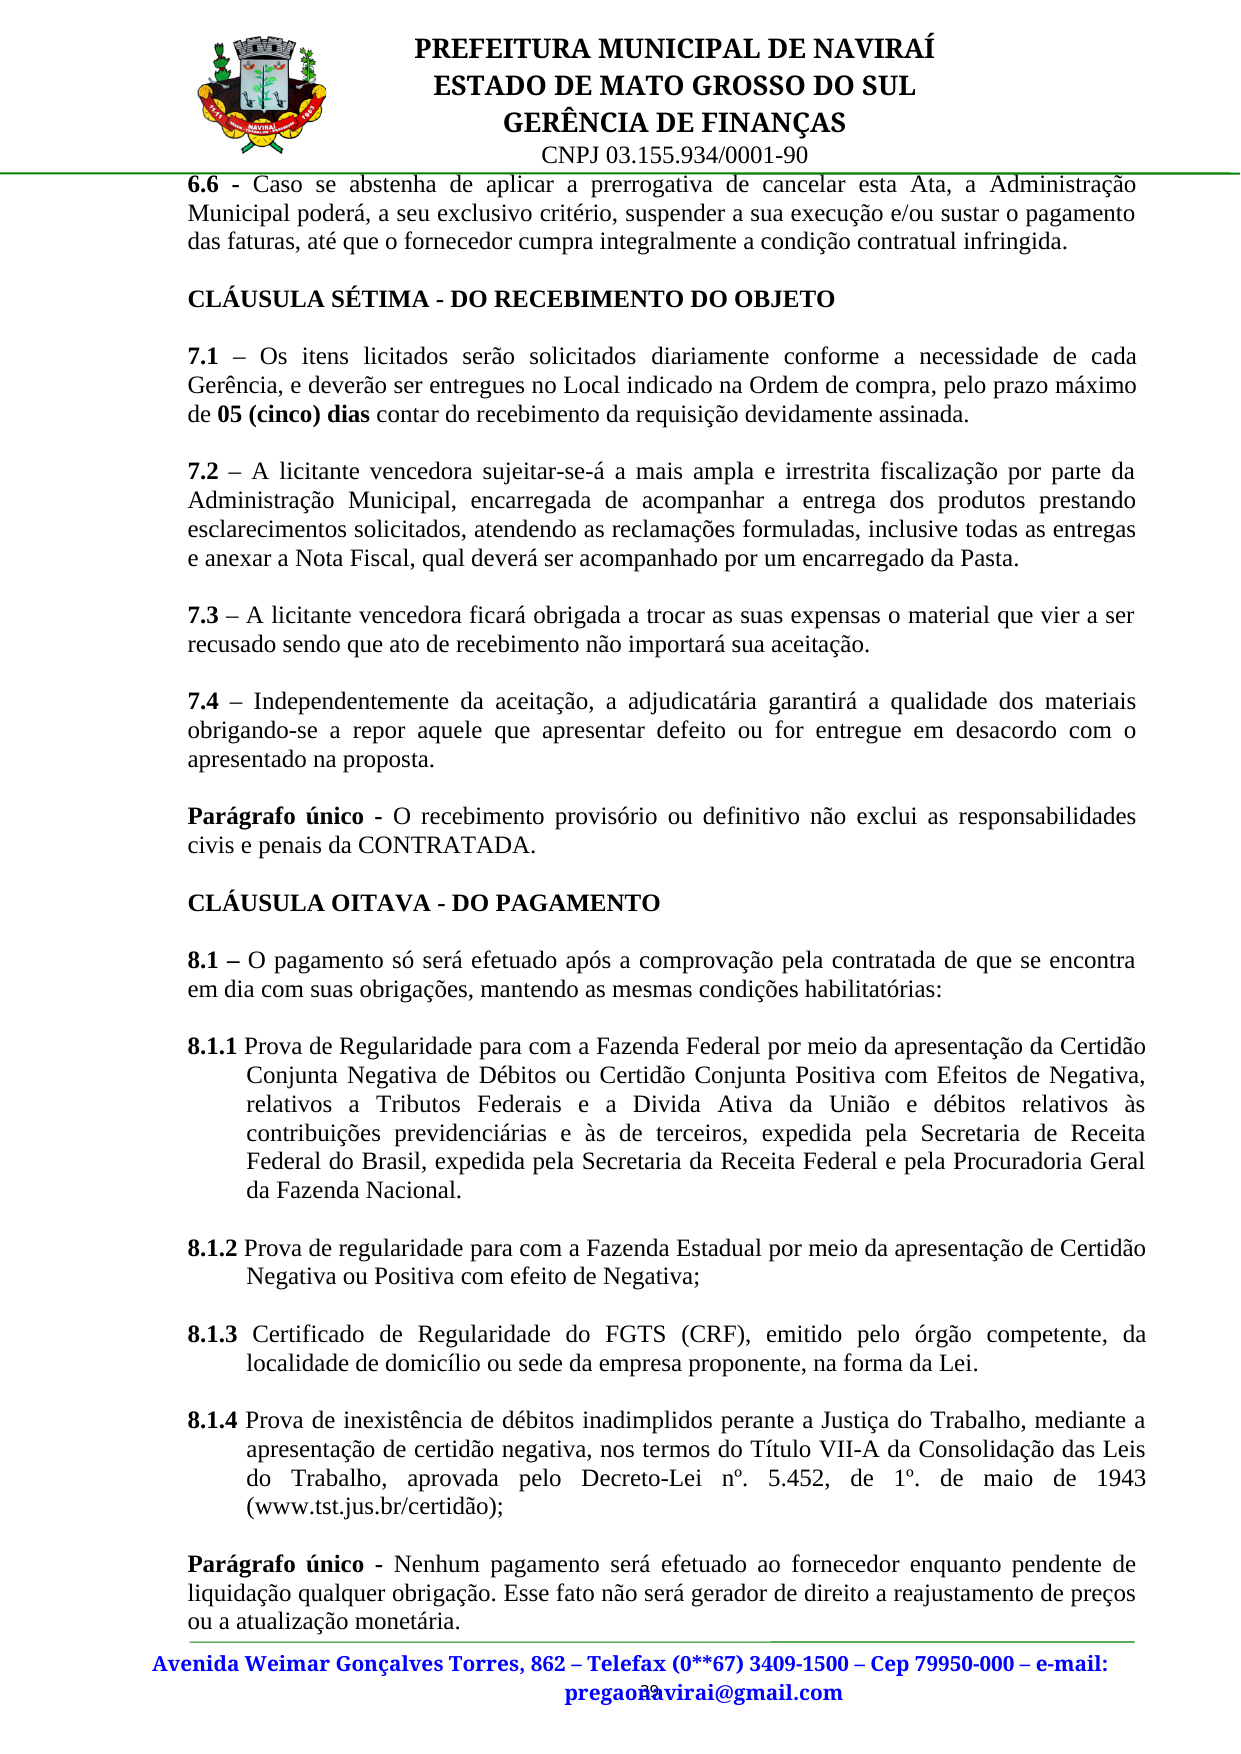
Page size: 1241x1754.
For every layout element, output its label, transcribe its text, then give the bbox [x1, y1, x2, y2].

text CLÁUSULA OITAVA - DO PAGAMENTO [187, 888, 1137, 916]
text 8.1 – O pagamento só será efetuado após a comprovação pela contratada de que se encontra em dia com suas obrigações, mantendo as mesmas condições habilitatórias: [187, 945, 1137, 1003]
text 7.3 – A licitante vencedora ficará obrigada a trocar as suas expensas o material que vier a ser recusado sendo que ato de recebimento não importará sua aceitação. [187, 600, 1137, 658]
picture [197, 36, 327, 154]
text 7.4 – Independentemente da aceitação, a adjudicatária garantirá a qualidade dos materiais obrigando-se a repor aquele que apresentar defeito ou for entregue em desacordo com o apresentado na proposta. [187, 686, 1137, 773]
text 7.2 – A licitante vencedora sujeitar-se-á a mais ampla e irrestrita fiscalização por parte da Administração Municipal, encarregada de acompanhar a entrega dos produtos prestando esclarecimentos solicitados, atendendo as reclamações formuladas, inclusive todas as entregas e anexar a Nota Fiscal, qual deverá ser acompanhado por um encarregado da Pasta. [187, 456, 1137, 571]
text 8.1.4 Prova de inexistência de débitos inadimplidos perante a Justiça do Trabalho, mediante a apresentação de certidão negativa, nos termos do Título VII-A da Consolidação das Leis do Trabalho, aprovada pelo Decreto-Lei nº. 5.452, de 1º. de maio de 1943 (www.tst.jus.br/certidão); [187, 1405, 1147, 1520]
text CLÁUSULA SÉTIMA - DO RECEBIMENTO DO OBJETO [187, 284, 1137, 313]
text 8.1.1 Prova de Regularidade para com a Fazenda Federal por meio da apresentação da Certidão Conjunta Negativa de Débitos ou Certidão Conjunta Positiva com Efeitos de Negativa, relativos a Tributos Federais e a Divida Ativa da União e débitos relativos às contribuições previdenciárias e às de terceiros, expedida pela Secretaria de Receita Federal do Brasil, expedida pela Secretaria da Receita Federal e pela Procuradoria Geral da Fazenda Nacional. [187, 1031, 1147, 1204]
text 8.1.2 Prova de regularidade para com a Fazenda Estadual por meio da apresentação de Certidão Negativa ou Positiva com efeito de Negativa; [187, 1233, 1147, 1290]
text Parágrafo único - O recebimento provisório ou definitivo não exclui as responsabilidades civis e penais da CONTRATADA. [187, 801, 1137, 859]
text 6.6 - Caso se abstenha de aplicar a prerrogativa de cancelar esta Ata, a Administração Municipal poderá, a seu exclusivo critério, suspender a sua execução e/ou sustar o pagamento das faturas, até que o fornecedor cumpra integralmente a condição contratual infringida. [187, 169, 1137, 255]
text 7.1 – Os itens licitados serão solicitados diariamente conforme a necessidade de cada Gerência, e deverão ser entregues no Local indicado na Ordem de compra, pelo prazo máximo de 05 (cinco) dias contar do recebimento da requisição devidamente assinada. [187, 341, 1137, 428]
text 8.1.3 Certificado de Regularidade do FGTS (CRF), emitido pelo órgão competente, da localidade de domicílio ou sede da empresa proponente, na forma da Lei. [187, 1319, 1147, 1376]
text Parágrafo único - Nenhum pagamento será efetuado ao fornecedor enquanto pendente de liquidação qualquer obrigação. Esse fato não será gerador de direito a reajustamento de preços ou a atualização monetária. [187, 1549, 1137, 1635]
